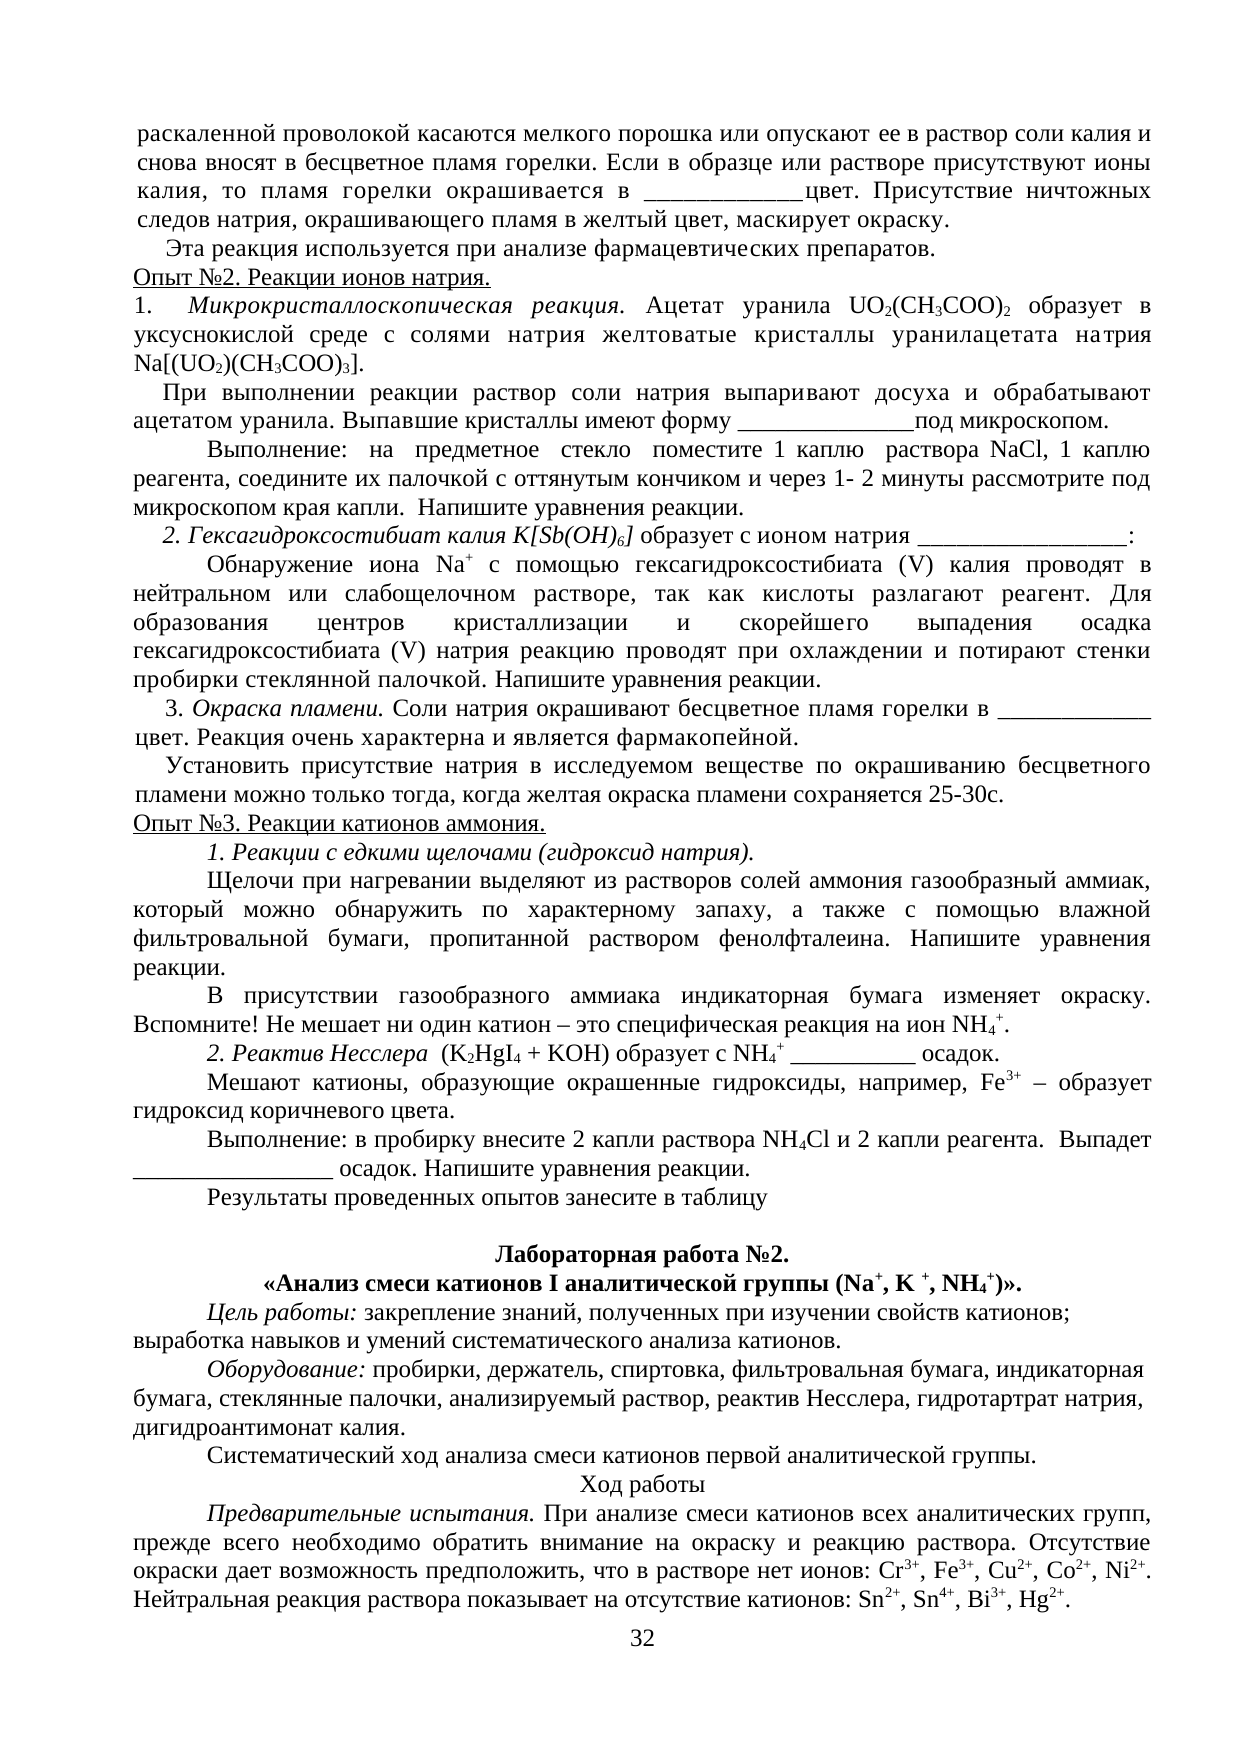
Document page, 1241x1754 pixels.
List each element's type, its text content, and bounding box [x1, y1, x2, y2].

text Оборудование: пробирки, держатель, спиртовка, фильтровальная бумага, индикаторная бумага, стеклянные палочки, анализируемый раствор, реактив Несслера, гидротартрат натрия, дигидроантимонат калия. [133, 1354, 1152, 1441]
text Лабораторная работа №2. [133, 1239, 1152, 1268]
text Систематический ход анализа смеси катионов первой аналитической группы. [133, 1441, 1152, 1469]
text Предварительные испытания. При анализе смеси катионов всех аналитических групп, прежде всего необходимо обратить внимание на окраску и реакцию раствора. Отсутствие окраски дает возможность предположить, что в растворе нет ионов: Cr3+, Fe3+, Cu2+, Co2+, Ni2+. Нейтральная реакция раствора показывает на отсутствие катионов: Sn2+, Sn4+, Bi3+, Hg2+. [133, 1498, 1152, 1613]
text При выполнении реакции раствор соли натрия выпаривают досуха и обрабатывают ацетатом уранила. Выпавшие кристаллы имеют форму ______________под микроскопом. [133, 377, 1151, 434]
text 2. Гексагидроксостибиат калия K[Sb(OH)6] образует с ионом натрия ________________: [133, 521, 1152, 549]
text Обнаружение иона Na+ с помощью гексагидроксостибиата (V) калия проводят в нейтральном или слабощелочном растворе, так как кислоты разлагают реагент. Для образования центров кристаллизации и скорейшего выпадения осадка гексагидроксостибиата (V) натрия реакцию проводят при охлаждении и потирают стенки пробирки стеклянной палочкой. Напишите уравнения реакции. [133, 549, 1152, 693]
text 2. Реактив Несслера (K2HgI4 + KOH) образует с NH4+ __________ осадок. [133, 1038, 1152, 1067]
text Выполнение: на предметное стекло поместите 1 каплю раствора NaCl, 1 каплю реагента, соедините их палочкой с оттянутым кончиком и через 1- 2 минуты рассмотрите под микроскопом края капли. Напишите уравнения реакции. [133, 434, 1152, 521]
text Щелочи при нагревании выделяют из растворов солей аммония газообразный аммиак, который можно обнаружить по характерному запаху, а также с помощью влажной фильтровальной бумаги, пропитанной раствором фенолфталеина. Напишите уравнения реакции. [133, 866, 1152, 981]
text Ход работы [133, 1469, 1152, 1498]
text Опыт №2. Реакции ионов натрия. [133, 262, 1152, 291]
text 1. Реакции с едкими щелочами (гидроксид натрия). [133, 837, 1152, 866]
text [137, 118, 1152, 233]
list Микрокристаллоскопическая реакция. Ацетат уранила UO2(CH3COO)2 образует в уксуснокислой среде с солями натрия желтоватые кристаллы уранилацетата натрия Na[(UO2)(CH3COO)3]. [133, 291, 1152, 377]
text Эта реакция используется при анализе фармацевтических препаратов. [137, 233, 1150, 262]
text В присутствии газообразного аммиака индикаторная бумага изменяет окраску. Вспомните! Не мешает ни один катион – это специфическая реакция на ион NH4+. [133, 981, 1152, 1038]
text Опыт №3. Реакции катионов аммония. [133, 808, 1152, 837]
text «Анализ смеси катионов I аналитической группы (Na+, K +, NH4+)». [133, 1268, 1152, 1297]
text Установить присутствие натрия в исследуемом веществе по окрашиванию бесцветного пламени можно только тогда, когда желтая окраска пламени сохраняется 25-30с. [135, 751, 1151, 808]
text Результаты проведенных опытов занесите в таблицу [133, 1182, 1152, 1211]
text Мешают катионы, образующие окрашенные гидроксиды, например, Fe3+ – образует гидроксид коричневого цвета. [133, 1067, 1152, 1124]
text Цель работы: закрепление знаний, полученных при изучении свойств катионов; выработка навыков и умений систематического анализа катионов. [133, 1297, 1152, 1354]
text Выполнение: в пробирку внесите 2 капли раствора NH4Cl и 2 капли реагента. Выпадет ________________ осадок. Напишите уравнения реакции. [133, 1124, 1152, 1182]
text 3. Окраска пламени. Соли натрия окрашивают бесцветное пламя горелки в ____________ цвет. Реакция очень характерна и является фармакопейной. [135, 693, 1152, 751]
